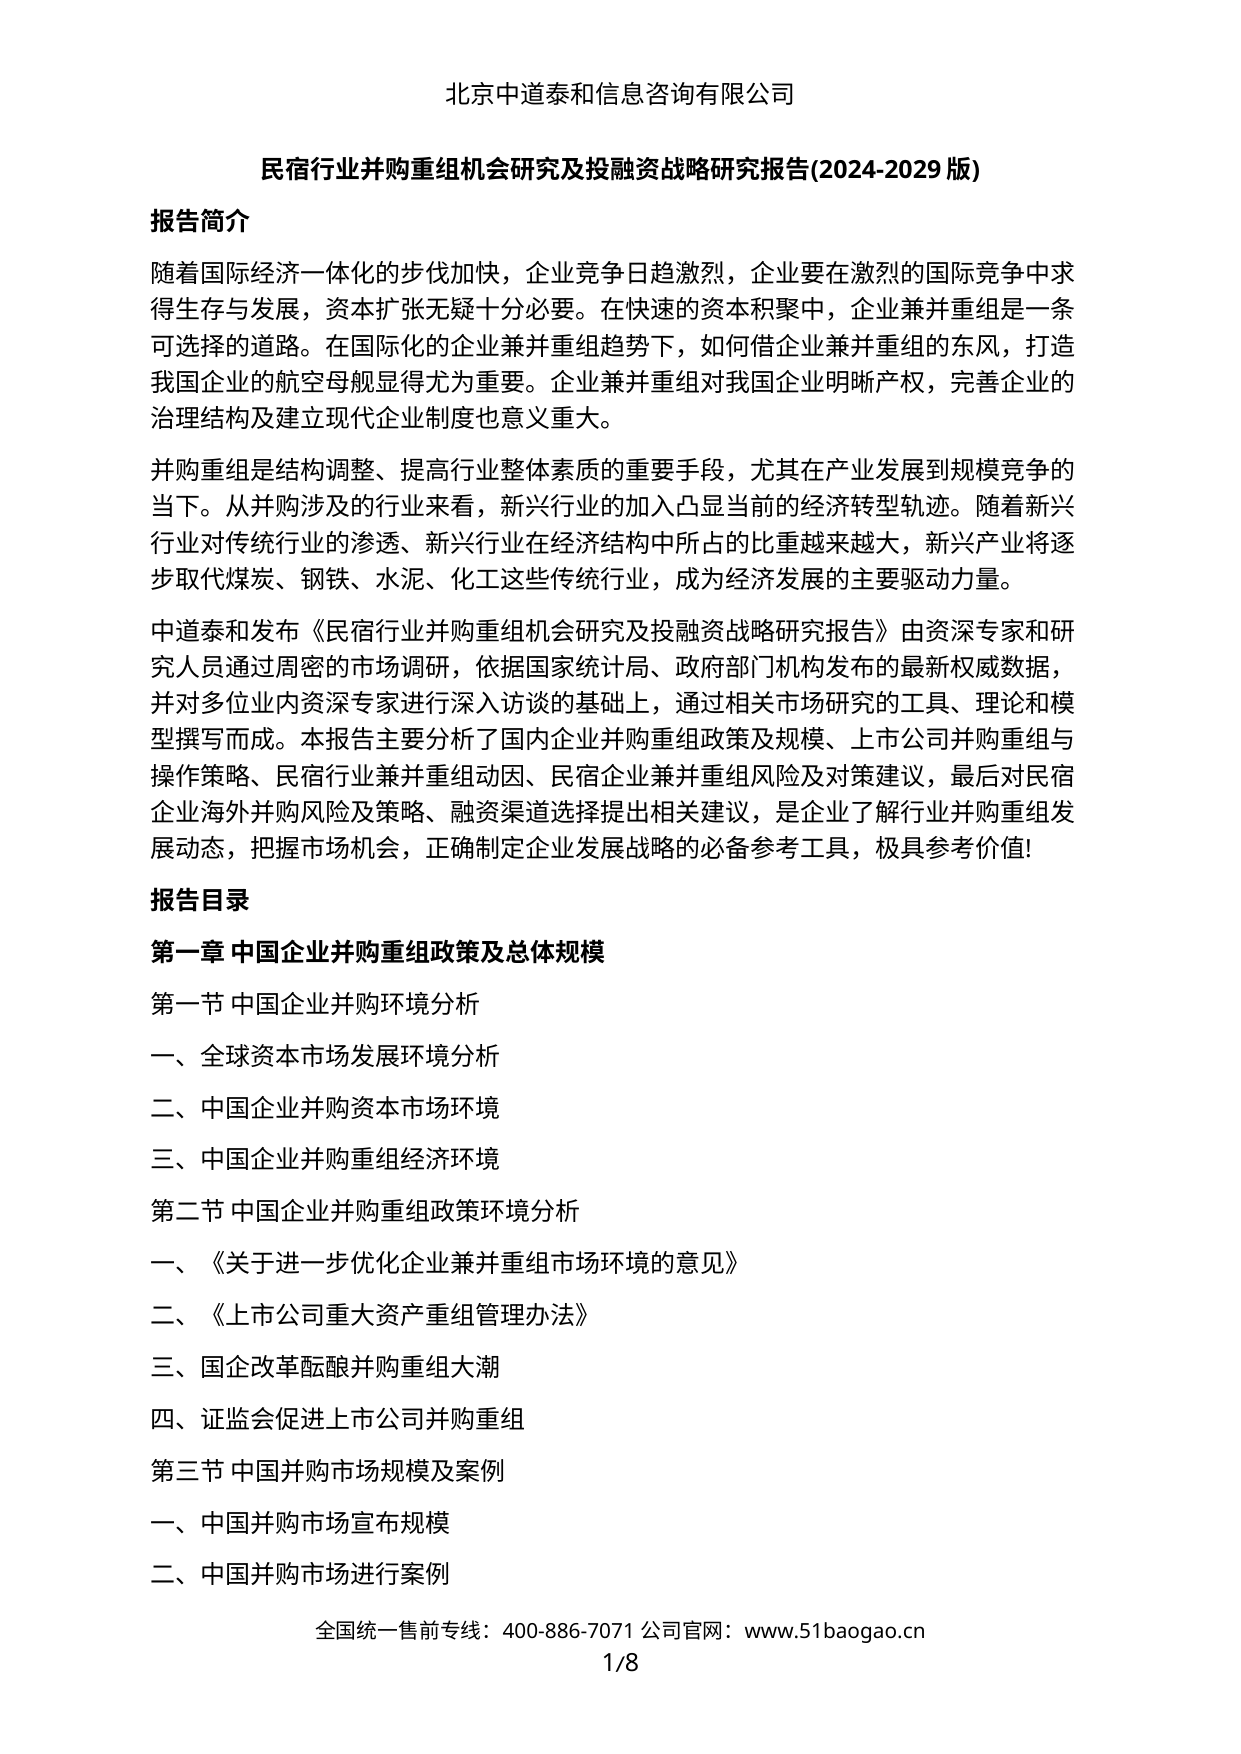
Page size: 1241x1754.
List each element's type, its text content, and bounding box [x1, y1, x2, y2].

text 三、中国企业并购重组经济环境 [150, 1140, 1090, 1176]
text 二、中国企业并购资本市场环境 [150, 1088, 1090, 1124]
text 一、中国并购市场宣布规模 [150, 1503, 1090, 1539]
text 并购重组是结构调整、提高行业整体素质的重要手段，尤其在产业发展到规模竞争的当下。从并购涉及的行业来看，新兴行业的加入凸显当前的经济转型轨迹。随着新兴行业对传统行业的渗透、新兴行业在经济结构中所占的比重越来越大，新兴产业将逐步取代煤炭、钢铁、水泥、化工这些传统行业，成为经济发展的主要驱动力量。 [150, 451, 1090, 596]
text 第三节 中国并购市场规模及案例 [150, 1451, 1090, 1487]
text 第二节 中国企业并购重组政策环境分析 [150, 1192, 1090, 1228]
text 四、证监会促进上市公司并购重组 [150, 1399, 1090, 1436]
text 报告简介 [150, 202, 1090, 238]
text 二、《上市公司重大资产重组管理办法》 [150, 1296, 1090, 1332]
text 二、中国并购市场进行案例 [150, 1555, 1090, 1591]
text 随着国际经济一体化的步伐加快，企业竞争日趋激烈，企业要在激烈的国际竞争中求得生存与发展，资本扩张无疑十分必要。在快速的资本积聚中，企业兼并重组是一条可选择的道路。在国际化的企业兼并重组趋势下，如何借企业兼并重组的东风，打造我国企业的航空母舰显得尤为重要。企业兼并重组对我国企业明晰产权，完善企业的治理结构及建立现代企业制度也意义重大。 [150, 254, 1090, 435]
text 一、《关于进一步优化企业兼并重组市场环境的意见》 [150, 1244, 1090, 1280]
text 第一节 中国企业并购环境分析 [150, 984, 1090, 1021]
text 三、国企改革酝酿并购重组大潮 [150, 1347, 1090, 1384]
text 第一章 中国企业并购重组政策及总体规模 [150, 932, 1090, 969]
text 报告目录 [150, 881, 1090, 917]
text 民宿行业并购重组机会研究及投融资战略研究报告(2024-2029版) [150, 150, 1090, 186]
text 一、全球资本市场发展环境分析 [150, 1036, 1090, 1072]
text 中道泰和发布《民宿行业并购重组机会研究及投融资战略研究报告》由资深专家和研究人员通过周密的市场调研，依据国家统计局、政府部门机构发布的最新权威数据，并对多位业内资深专家进行深入访谈的基础上，通过相关市场研究的工具、理论和模型撰写而成。本报告主要分析了国内企业并购重组政策及规模、上市公司并购重组与操作策略、民宿行业兼并重组动因、民宿企业兼并重组风险及对策建议，最后对民宿企业海外并购风险及策略、融资渠道选择提出相关建议，是企业了解行业并购重组发展动态，把握市场机会，正确制定企业发展战略的必备参考工具，极具参考价值! [150, 611, 1090, 865]
